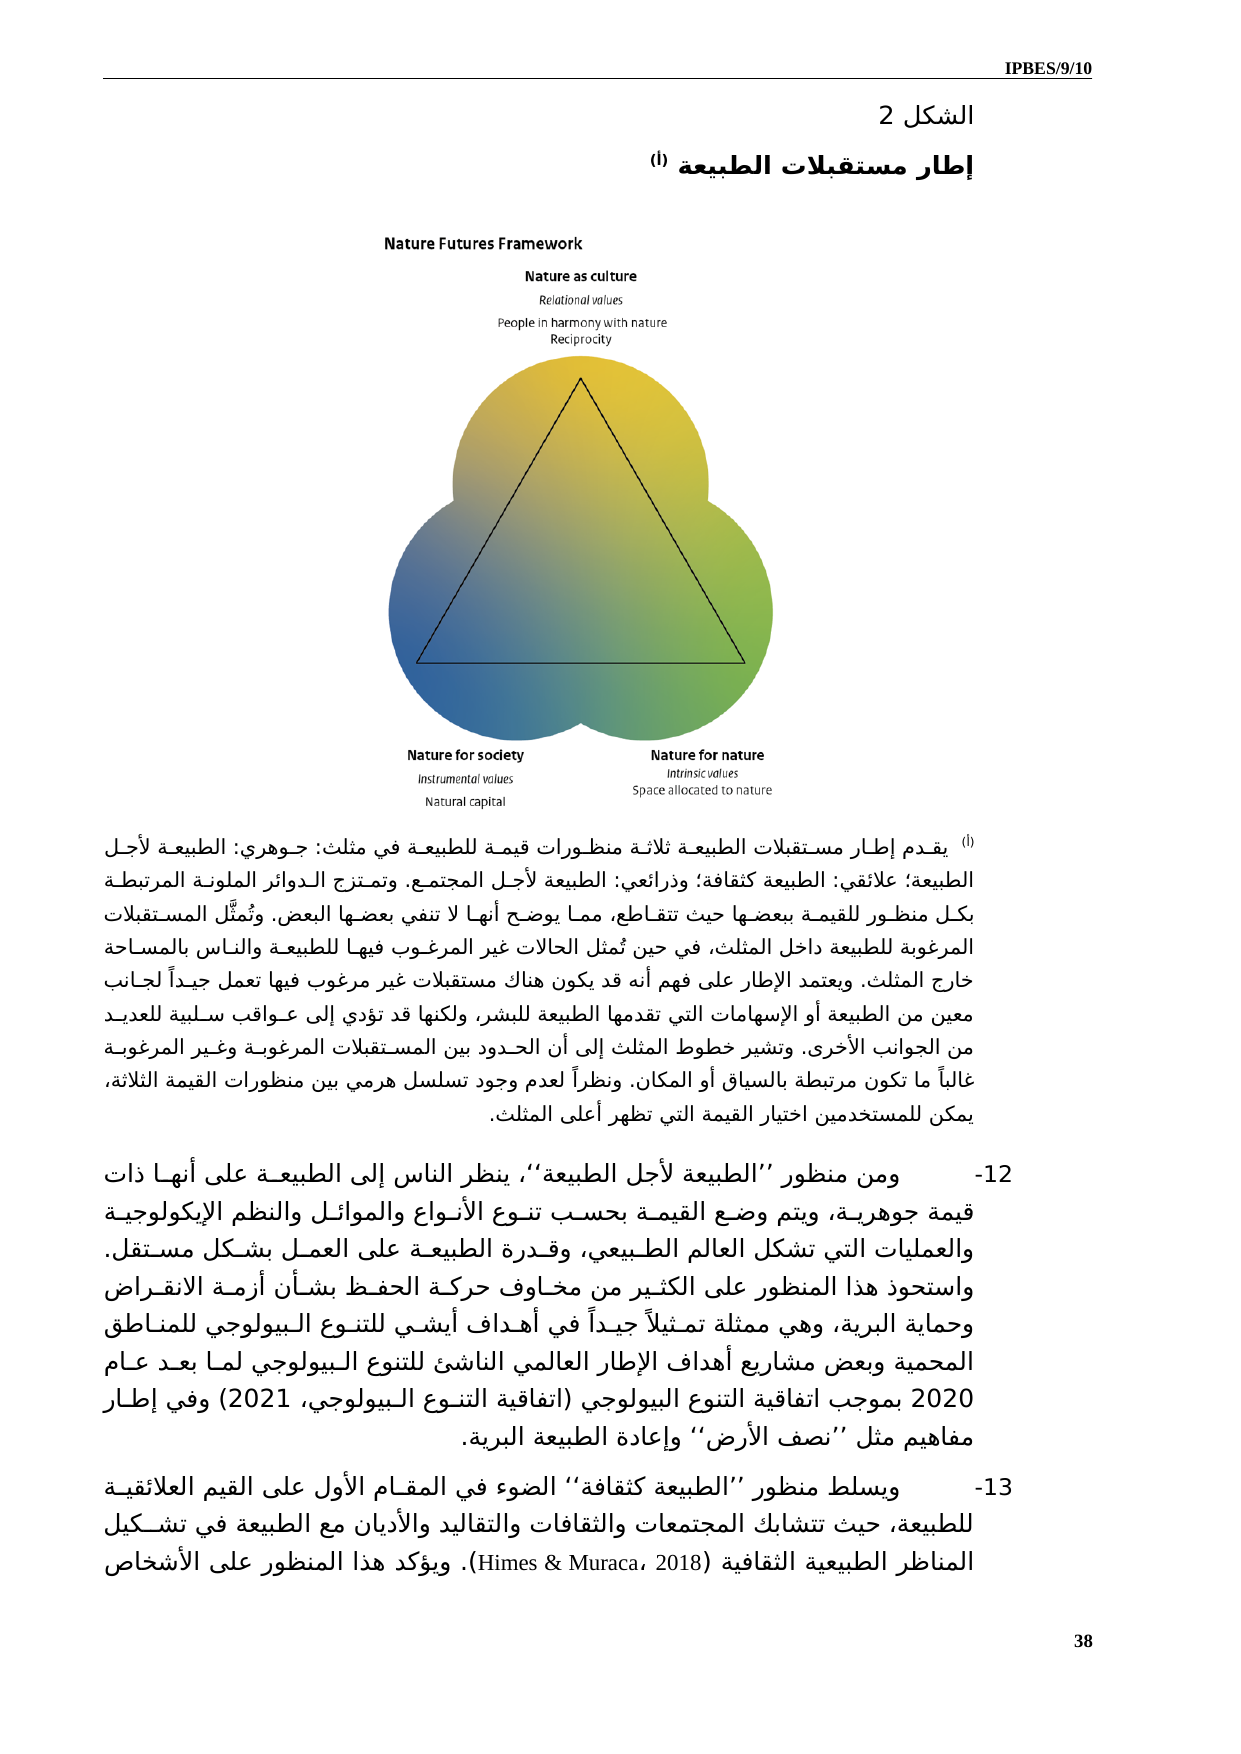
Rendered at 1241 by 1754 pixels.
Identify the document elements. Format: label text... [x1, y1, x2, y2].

text إطار مستقبلات الطبيعة (أ) [103, 144, 974, 182]
text (أ) يقدم إطار مستقبلات الطبيعة ثلاثة منظورات قيمة للطبيعة في مثلث: جوهري: الطبيعة لأجل الطبيعة؛ علائقي: الطبيعة كثقافة؛ وذرائعي: الطبيعة لأجل المجتمع. وتمتزج الدوائر الملونة المرتبطة بكل منظور للقيمة ببعضها حيث تتقاطع، مما يوضح أنها لا تنفي بعضها البعض. وتُمثَّل المستقبلات المرغوبة للطبيعة داخل المثلث، في حين تُمثل الحالات غير المرغوب فيها للطبيعة والناس بالمساحة خارج المثلث. ويعتمد الإطار على فهم أنه قد يكون هناك مستقبلات غير مرغوب فيها تعمل جيداً لجانب معين من الطبيعة أو الإسهامات التي تقدمها الطبيعة للبشر، ولكنها قد تؤدي إلى عواقب سلبية للعديد من الجوانب الأخرى. وتشير خطوط المثلث إلى أن الحدود بين المستقبلات المرغوبة وغير المرغوبة غالباً ما تكون مرتبطة بالسياق أو المكان. ونظراً لعدم وجود تسلسل هرمي بين منظورات القيمة الثلاثة، يمكن للمستخدمين اختيار القيمة التي تظهر أعلى المثلث. [103, 828, 974, 1128]
text الشكل 2 [103, 94, 974, 132]
picture [359, 225, 799, 819]
list ومن منظور ’’الطبيعة لأجل الطبيعة‘‘، ينظر الناس إلى الطبيعة على أنها ذات قيمة جوهرية، ويتم وضع القيمة بحسب تنوع الأنواع والموائل والنظم الإيكولوجية والعمليات التي تشكل العالم الطبيعي، وقدرة الطبيعة على العمل بشكل مستقل. واستحوذ هذا المنظور على الكثير من مخاوف حركة الحفظ بشأن أزمة الانقراض وحماية البرية، وهي ممثلة تمثيلاً جيداً في أهداف أيشي للتنوع البيولوجي للمناطق المحمية وبعض مشاريع أهداف الإطار العالمي الناشئ للتنوع البيولوجي لما بعد عام 2020 بموجب اتفاقية التنوع البيولوجي (اتفاقية التنوع البيولوجي، 2021) وفي إطار مفاهيم مثل ’’نصف الأرض‘‘ وإعادة الطبيعة البرية. [103, 1153, 974, 1453]
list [103, 1465, 974, 1578]
